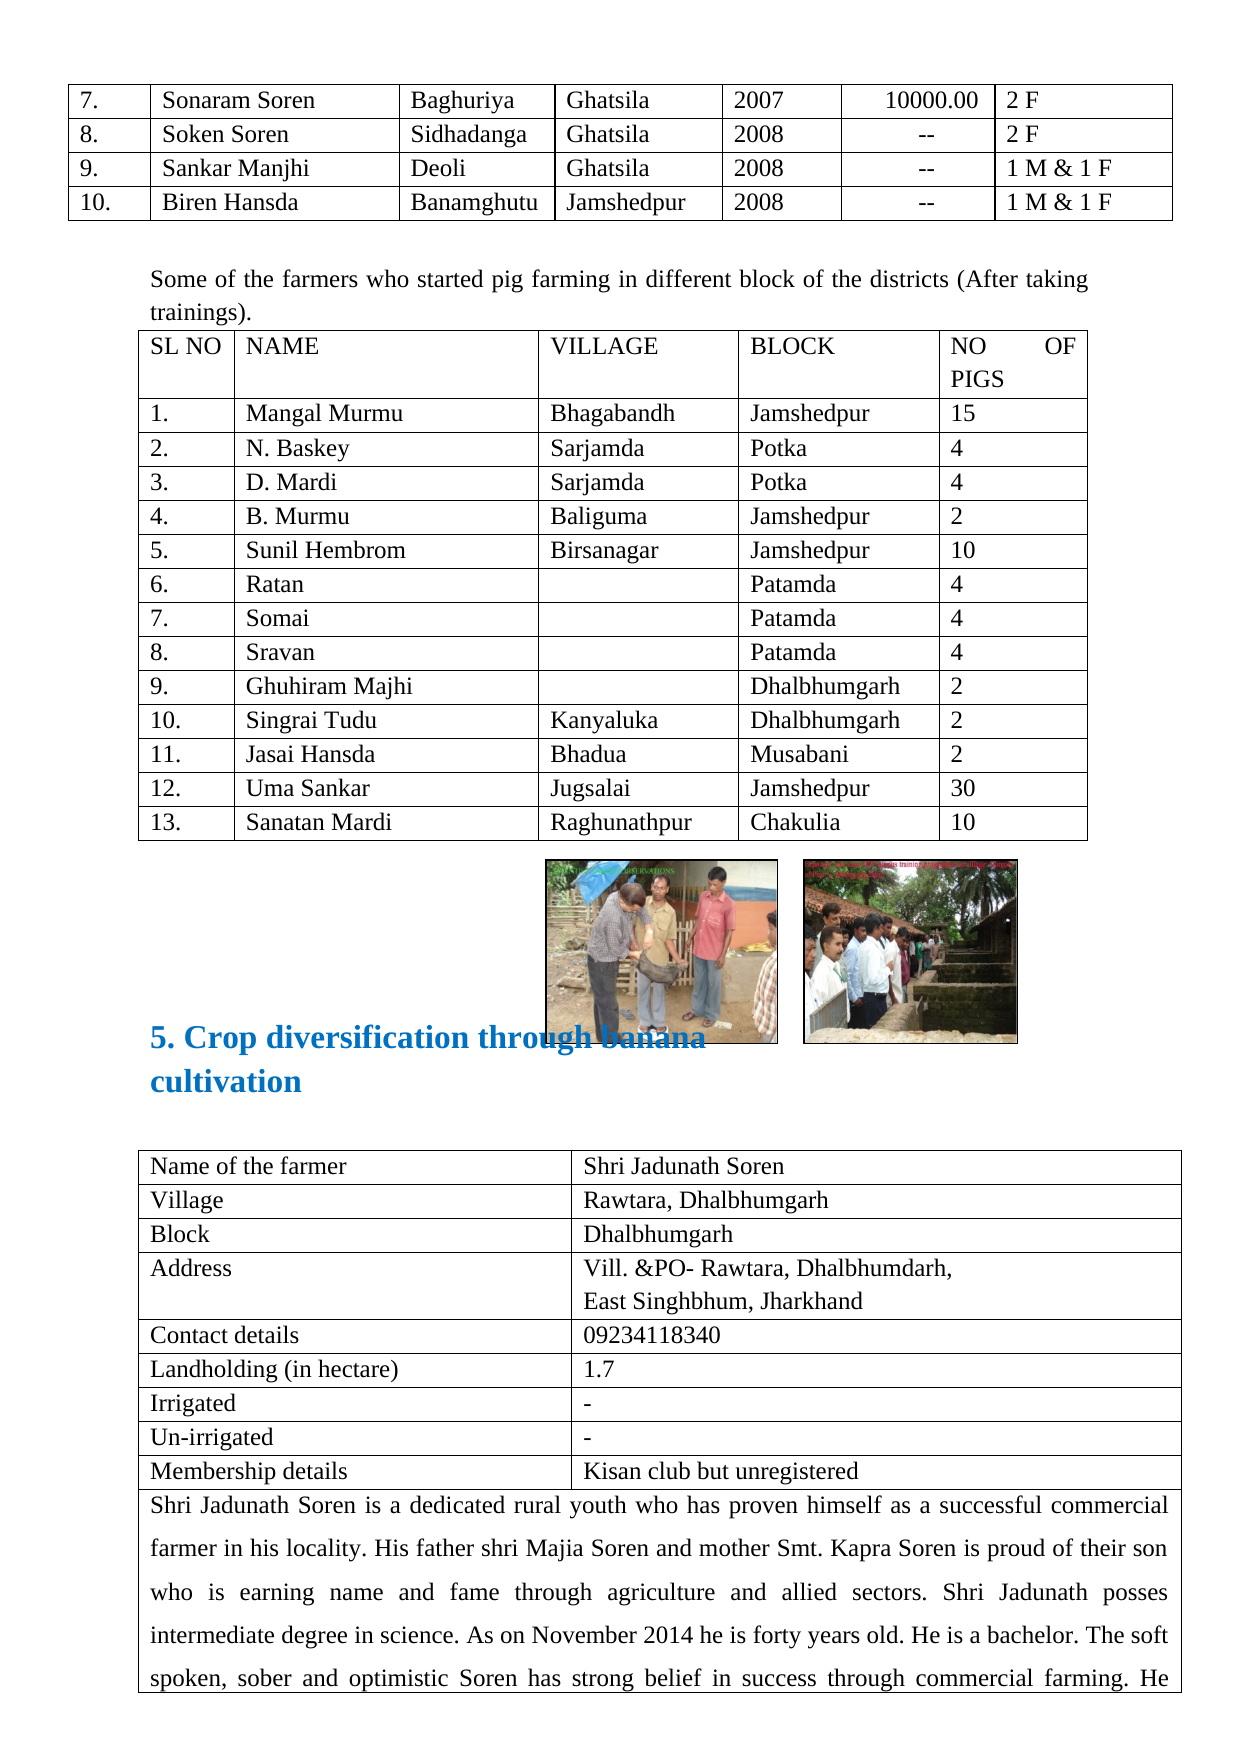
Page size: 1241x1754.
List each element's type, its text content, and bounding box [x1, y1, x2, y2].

table_cell Biren Hansda [151, 187, 399, 220]
table_cell 11. [139, 739, 234, 772]
table_cell 9. [69, 153, 150, 186]
table_cell 2. [139, 433, 234, 466]
table_cell Potka [739, 433, 939, 466]
table_cell - [572, 1388, 1181, 1421]
table_cell Chakulia [739, 807, 939, 840]
table_cell Baghuriya [400, 85, 554, 118]
table_header BLOCK [739, 331, 939, 397]
table_cell Bhadua [539, 739, 738, 772]
table_cell Landholding (in hectare) [139, 1354, 571, 1387]
table_cell Ghatsila [556, 153, 722, 186]
table_cell Vill. &PO- Rawtara, Dhalbhumdarh, East Singhbhum, Jharkhand [572, 1253, 1181, 1319]
table_header Shri Jadunath Soren [572, 1151, 1181, 1184]
table_header VILLAGE [539, 331, 738, 397]
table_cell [139, 1490, 1181, 1692]
table_cell [539, 569, 738, 602]
table_cell 10000.00 [842, 85, 994, 118]
table_cell 10. [139, 705, 234, 738]
table_cell Patamda [739, 603, 939, 636]
table_cell 2 F [996, 85, 1172, 118]
table_cell Soken Soren [151, 119, 399, 152]
table_header NO OF PIGS [940, 331, 1087, 397]
text 5. Crop diversification through banana cultivation [150, 1018, 1090, 1100]
table_cell B. Murmu [235, 501, 538, 534]
table_cell Un-irrigated [139, 1422, 571, 1455]
table_cell 7. [139, 603, 234, 636]
table_cell Somai [235, 603, 538, 636]
table_cell 1.7 [572, 1354, 1181, 1387]
picture [805, 861, 1017, 1043]
table_cell 4. [139, 501, 234, 534]
table_cell Sankar Manjhi [151, 153, 399, 186]
table_cell 1. [139, 399, 234, 432]
table_cell Sravan [235, 637, 538, 670]
text Some of the farmers who started pig farming in different block of the districts (After taking trainings). [150, 264, 1090, 326]
table_cell 09234118340 [572, 1320, 1181, 1353]
table_cell 30 [940, 773, 1087, 806]
table_cell Ghuhiram Majhi [235, 671, 538, 704]
table_cell 10. [69, 187, 150, 220]
table_cell 4 [940, 433, 1087, 466]
table_cell Village [139, 1185, 571, 1218]
table_cell Sarjamda [539, 467, 738, 500]
table_header SL NO [139, 331, 234, 397]
table_cell Dhalbhumgarh [739, 671, 939, 704]
table_cell Rawtara, Dhalbhumgarh [572, 1185, 1181, 1218]
table_cell Jamshedpur [739, 773, 939, 806]
table_cell Dhalbhumgarh [572, 1219, 1181, 1252]
table_cell [539, 637, 738, 670]
table_cell Sunil Hembrom [235, 535, 538, 568]
table_cell 2 F [996, 119, 1172, 152]
table_cell 2 [940, 705, 1087, 738]
table_cell Address [139, 1253, 571, 1319]
table_cell 1 M & 1 F [996, 187, 1172, 220]
table_cell Sonaram Soren [151, 85, 399, 118]
picture [547, 861, 777, 1018]
table_cell -- [842, 153, 994, 186]
table_cell Mangal Murmu [235, 399, 538, 432]
table_cell 2 [940, 739, 1087, 772]
table_cell 4 [940, 603, 1087, 636]
table_cell 4 [940, 569, 1087, 602]
table_cell Ratan [235, 569, 538, 602]
table_cell 7. [69, 85, 150, 118]
table_cell 12. [139, 773, 234, 806]
table_cell Jamshedpur [739, 501, 939, 534]
table_cell 5. [139, 535, 234, 568]
table_cell 4 [940, 467, 1087, 500]
table_cell Raghunathpur [539, 807, 738, 840]
table_cell Sanatan Mardi [235, 807, 538, 840]
table_cell 2008 [723, 153, 841, 186]
table_cell 10 [940, 535, 1087, 568]
table_cell Singrai Tudu [235, 705, 538, 738]
table_cell Jasai Hansda [235, 739, 538, 772]
table_cell - [572, 1422, 1181, 1455]
table_cell Jamshedpur [556, 187, 722, 220]
table_cell Banamghutu [400, 187, 554, 220]
table_cell Ghatsila [556, 85, 722, 118]
table_cell N. Baskey [235, 433, 538, 466]
table_cell Block [139, 1219, 571, 1252]
table_cell 2 [940, 501, 1087, 534]
table_cell Contact details [139, 1320, 571, 1353]
table_cell -- [842, 119, 994, 152]
table_cell [539, 603, 738, 636]
table_cell Ghatsila [556, 119, 722, 152]
table_cell Dhalbhumgarh [739, 705, 939, 738]
table_cell 8. [139, 637, 234, 670]
table_cell Potka [739, 467, 939, 500]
table_cell 15 [940, 399, 1087, 432]
table_cell 2007 [723, 85, 841, 118]
table_cell D. Mardi [235, 467, 538, 500]
table_cell Jamshedpur [739, 399, 939, 432]
table_cell 2008 [723, 119, 841, 152]
table_cell Jugsalai [539, 773, 738, 806]
table_cell Birsanagar [539, 535, 738, 568]
table_cell Sidhadanga [400, 119, 554, 152]
table_cell Sarjamda [539, 433, 738, 466]
table_cell 4 [940, 637, 1087, 670]
table_cell 1 M & 1 F [996, 153, 1172, 186]
table_cell 13. [139, 807, 234, 840]
table_cell 2008 [723, 187, 841, 220]
table_header NAME [235, 331, 538, 397]
table_cell Bhagabandh [539, 399, 738, 432]
table_cell Baliguma [539, 501, 738, 534]
table_cell 2 [940, 671, 1087, 704]
table_cell 10 [940, 807, 1087, 840]
table_cell 9. [139, 671, 234, 704]
table_cell Membership details [139, 1456, 571, 1489]
table_cell Jamshedpur [739, 535, 939, 568]
table_cell Deoli [400, 153, 554, 186]
table_cell Patamda [739, 637, 939, 670]
table_cell -- [842, 187, 994, 220]
table_cell Musabani [739, 739, 939, 772]
table_header Name of the farmer [139, 1151, 571, 1184]
table_cell Irrigated [139, 1388, 571, 1421]
table_cell Patamda [739, 569, 939, 602]
table_cell Kisan club but unregistered [572, 1456, 1181, 1489]
table_cell Uma Sankar [235, 773, 538, 806]
table_cell [539, 671, 738, 704]
table_cell 3. [139, 467, 234, 500]
table_cell Kanyaluka [539, 705, 738, 738]
table_cell 8. [69, 119, 150, 152]
table_cell 6. [139, 569, 234, 602]
